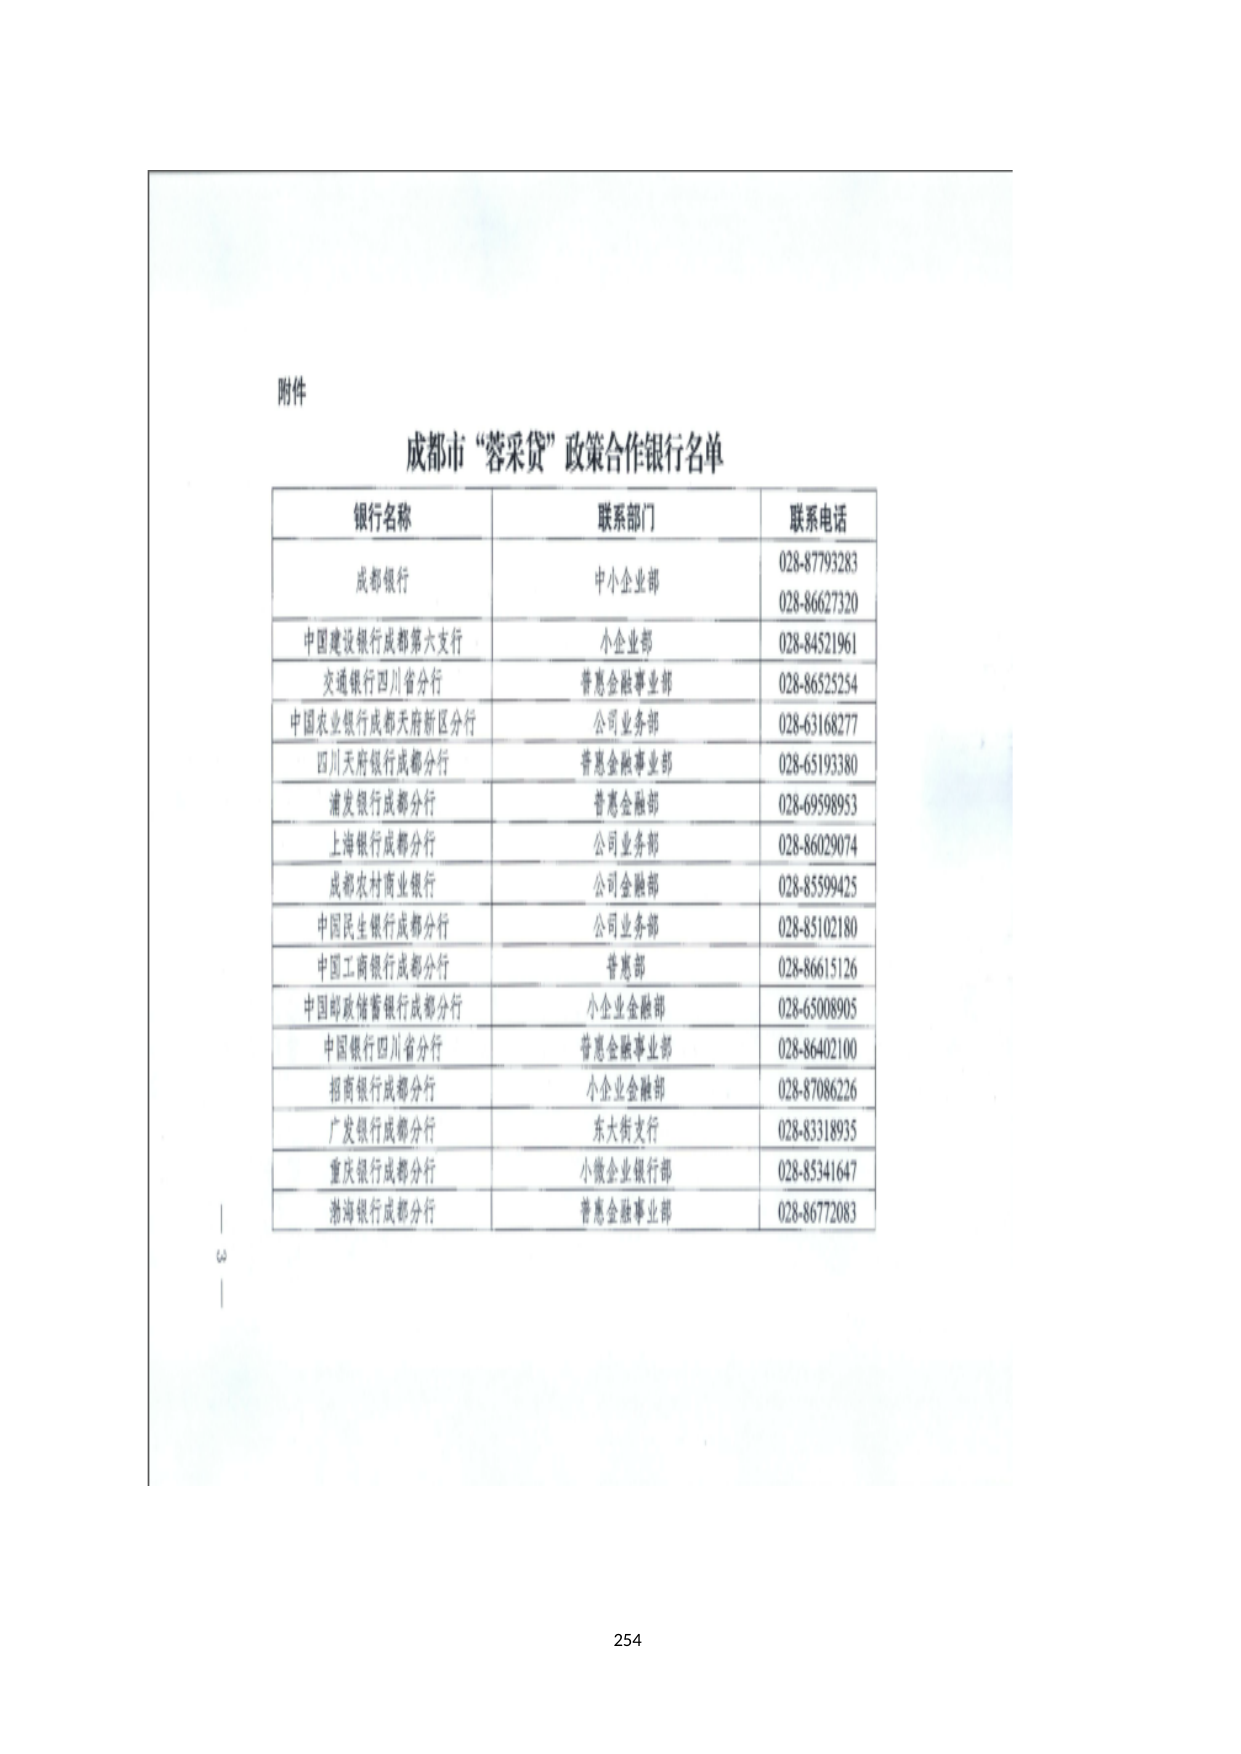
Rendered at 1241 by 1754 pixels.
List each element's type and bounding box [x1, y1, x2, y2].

picture [147, 170, 1013, 1486]
